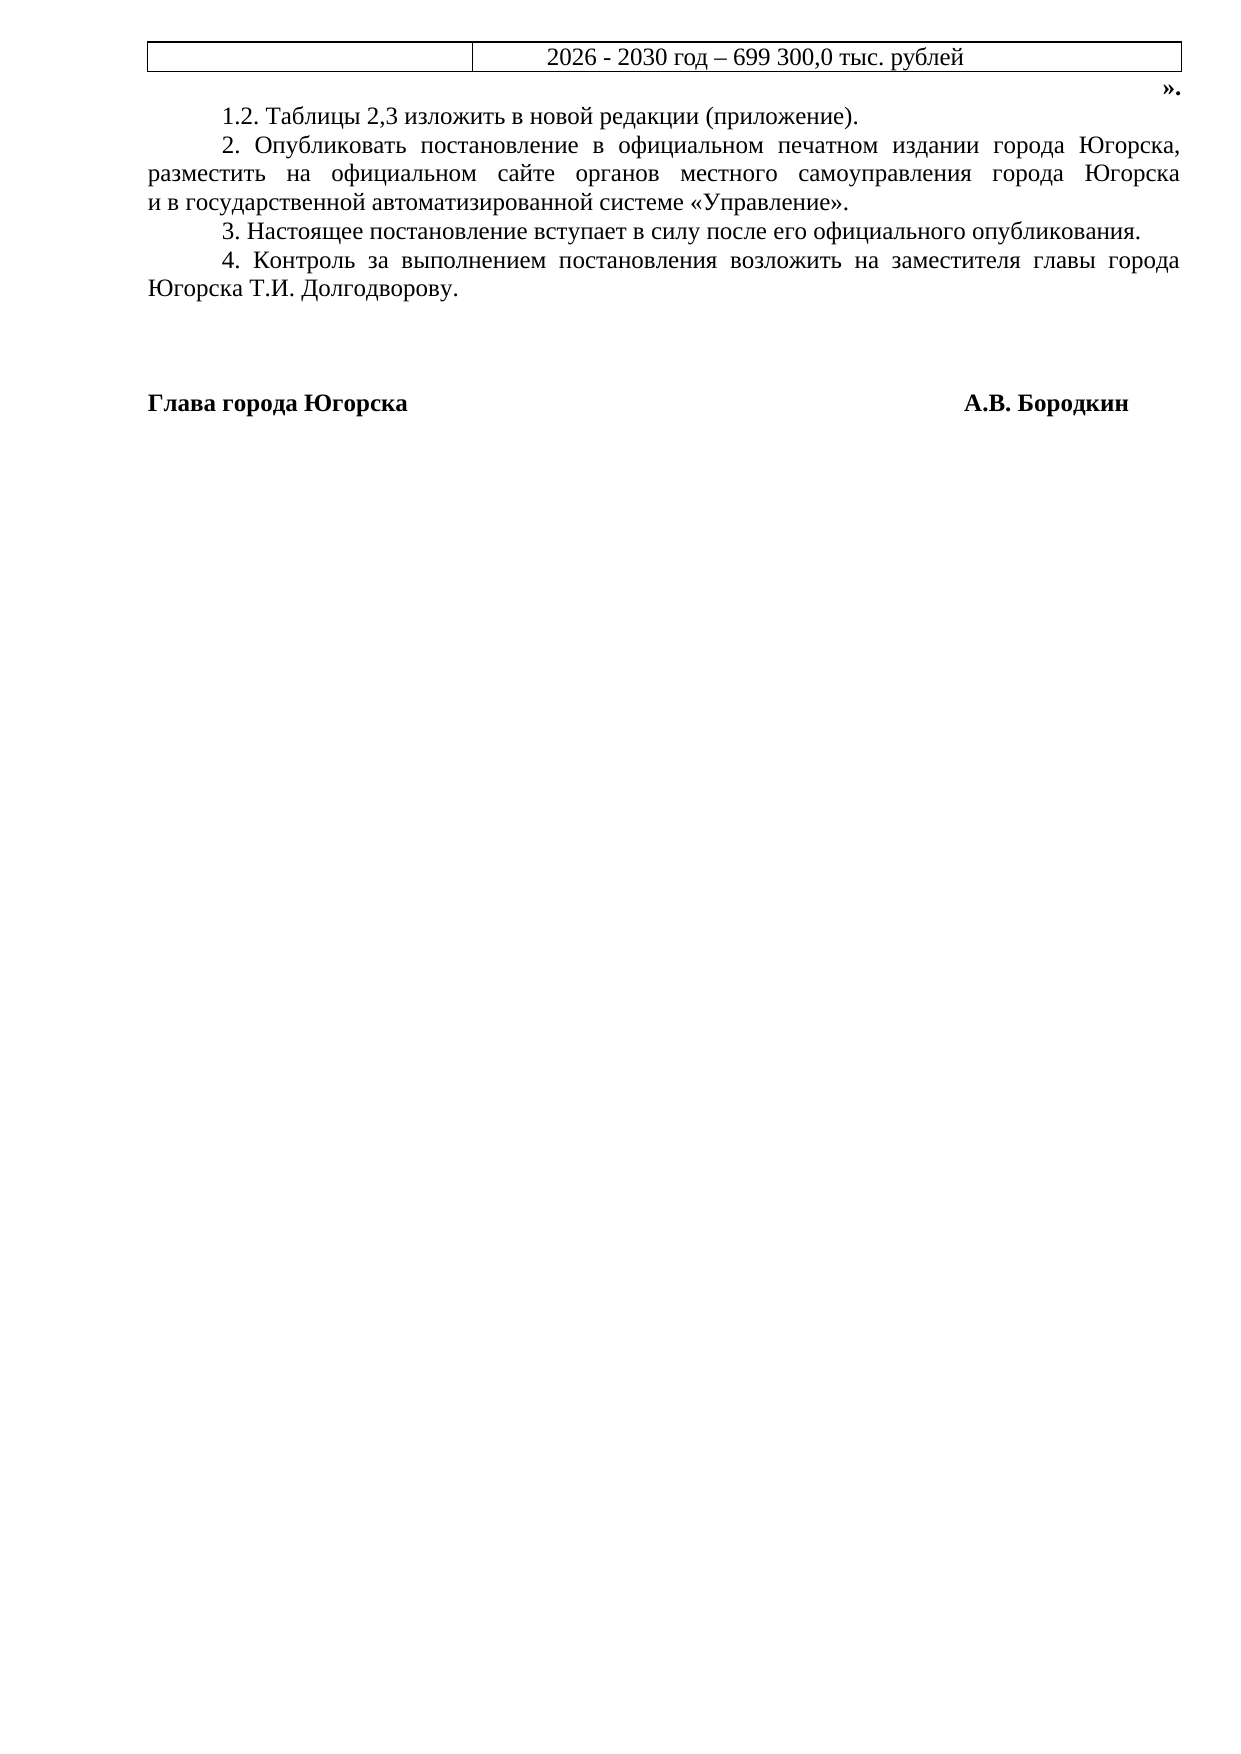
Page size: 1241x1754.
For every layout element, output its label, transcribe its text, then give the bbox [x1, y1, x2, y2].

text 4. Контроль за выполнением постановления возложить на заместителя главы города Югорска Т.И. Долгодворову. [148, 245, 1181, 302]
text 3. Настоящее постановление вступает в силу после его официального опубликования. [148, 216, 1181, 245]
text Глава города Югорска А.В. Бородкин [148, 388, 1181, 417]
text ». [148, 72, 1181, 101]
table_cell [473, 43, 1181, 71]
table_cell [148, 43, 472, 71]
text 2. Опубликовать постановление в официальном печатном издании города Югорска, разместить на официальном сайте органов местного самоуправления города Югорска и в государственной автоматизированной системе «Управление». [148, 130, 1181, 216]
text 1.2. Таблицы 2,3 изложить в новой редакции (приложение). [148, 101, 1181, 130]
